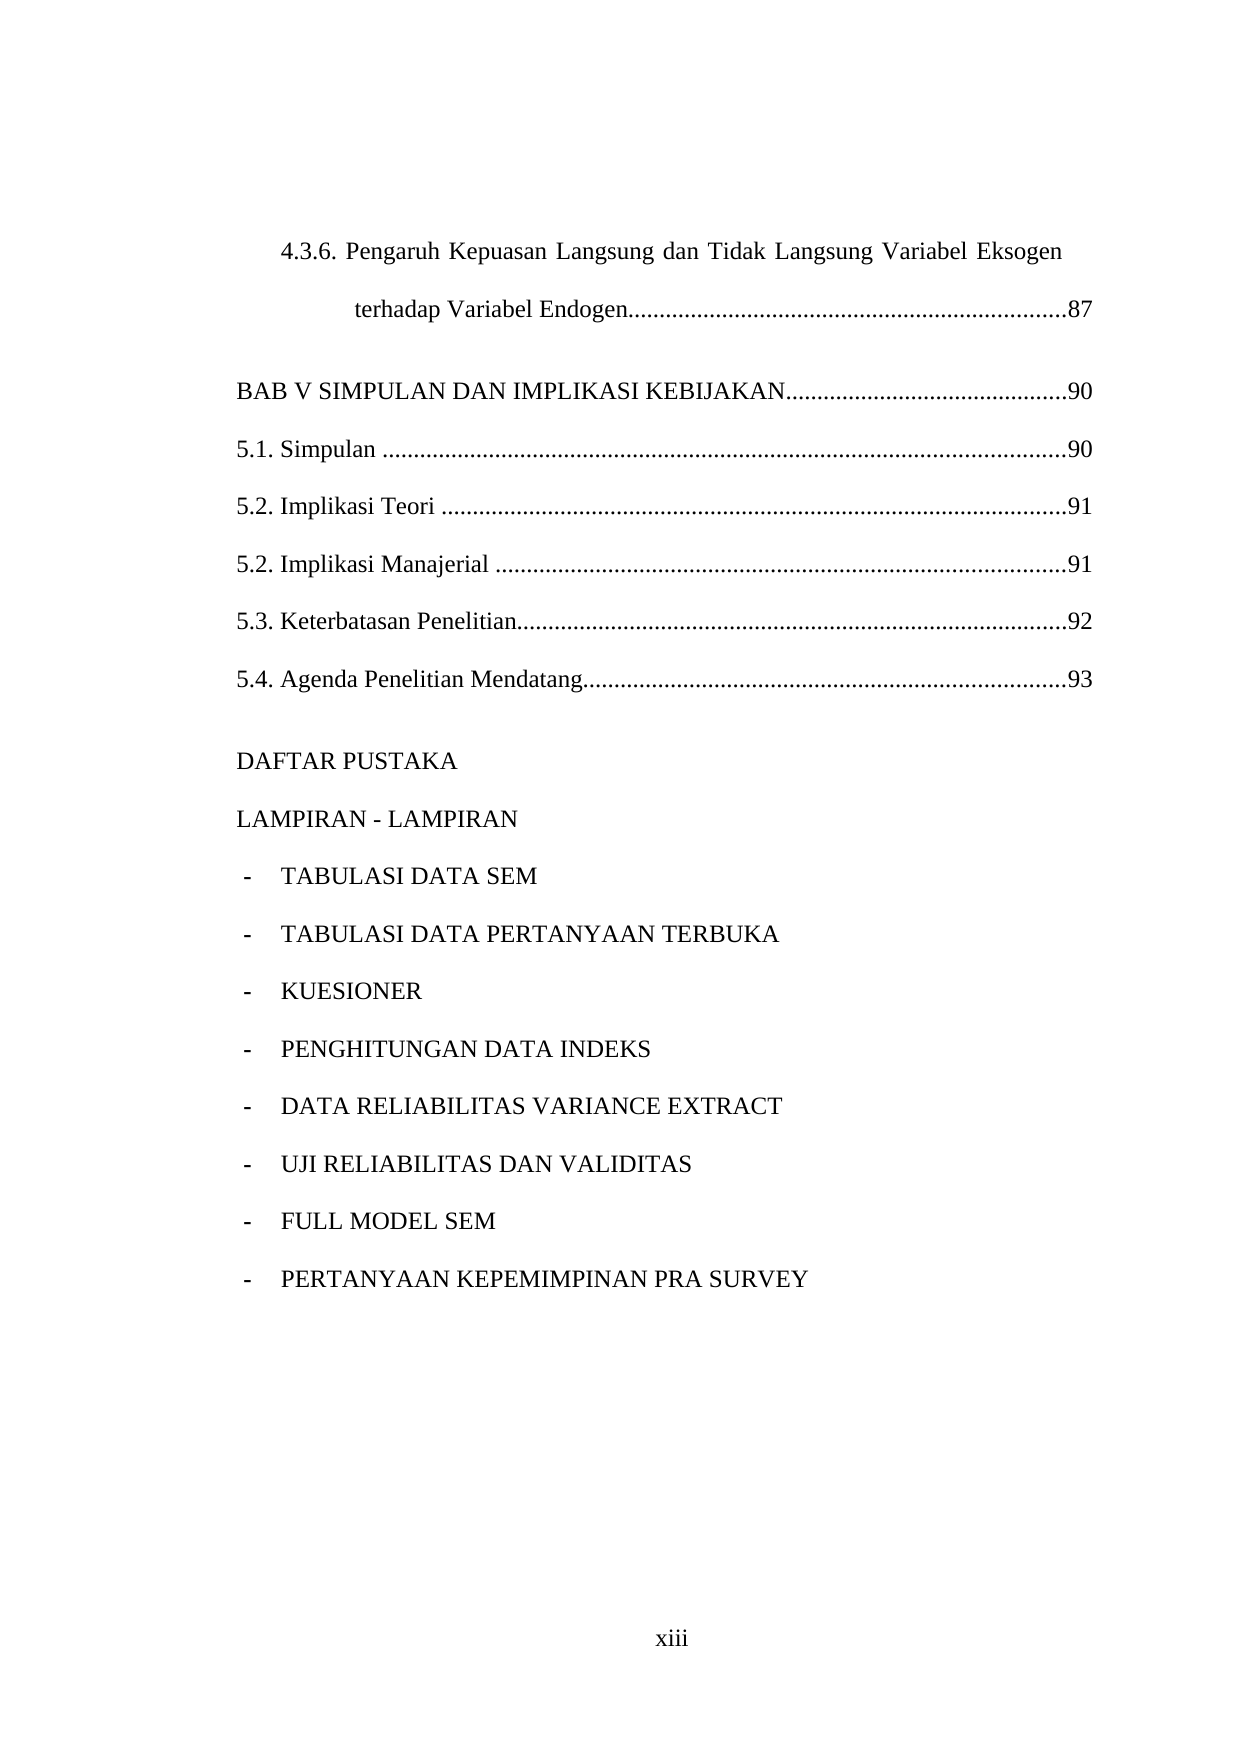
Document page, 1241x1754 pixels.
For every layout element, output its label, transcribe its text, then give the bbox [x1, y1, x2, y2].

text BAB V SIMPULAN DAN IMPLIKASI KEBIJAKAN 90 [236, 376, 1063, 405]
list PENGHITUNGAN DATA INDEKS [243, 1034, 1063, 1062]
list FULL MODEL SEM [243, 1206, 1063, 1235]
text 5.1. Simpulan 90 [236, 434, 1063, 462]
text 5.2. Implikasi Teori 91 [236, 491, 1063, 520]
list KUESIONER [243, 976, 1063, 1005]
list TABULASI DATA SEM [243, 861, 1063, 890]
list DATA RELIABILITAS VARIANCE EXTRACT [243, 1091, 1063, 1120]
list UJI RELIABILITAS DAN VALIDITAS [243, 1149, 1063, 1177]
text 5.3. Keterbatasan Penelitian 92 [236, 606, 1063, 635]
text LAMPIRAN - LAMPIRAN [236, 804, 1063, 832]
list TABULASI DATA PERTANYAAN TERBUKA [243, 919, 1063, 947]
text 5.4. Agenda Penelitian Mendatang 93 [236, 664, 1063, 692]
text DAFTAR PUSTAKA [236, 746, 1063, 775]
text 5.2. Implikasi Manajerial 91 [236, 549, 1063, 577]
list PERTANYAAN KEPEMIMPINAN PRA SURVEY [243, 1264, 1063, 1292]
text 4.3.6. Pengaruh Kepuasan Langsung dan Tidak Langsung Variabel Eksogen terhadap Variabel Endogen 87 [281, 236, 1063, 322]
